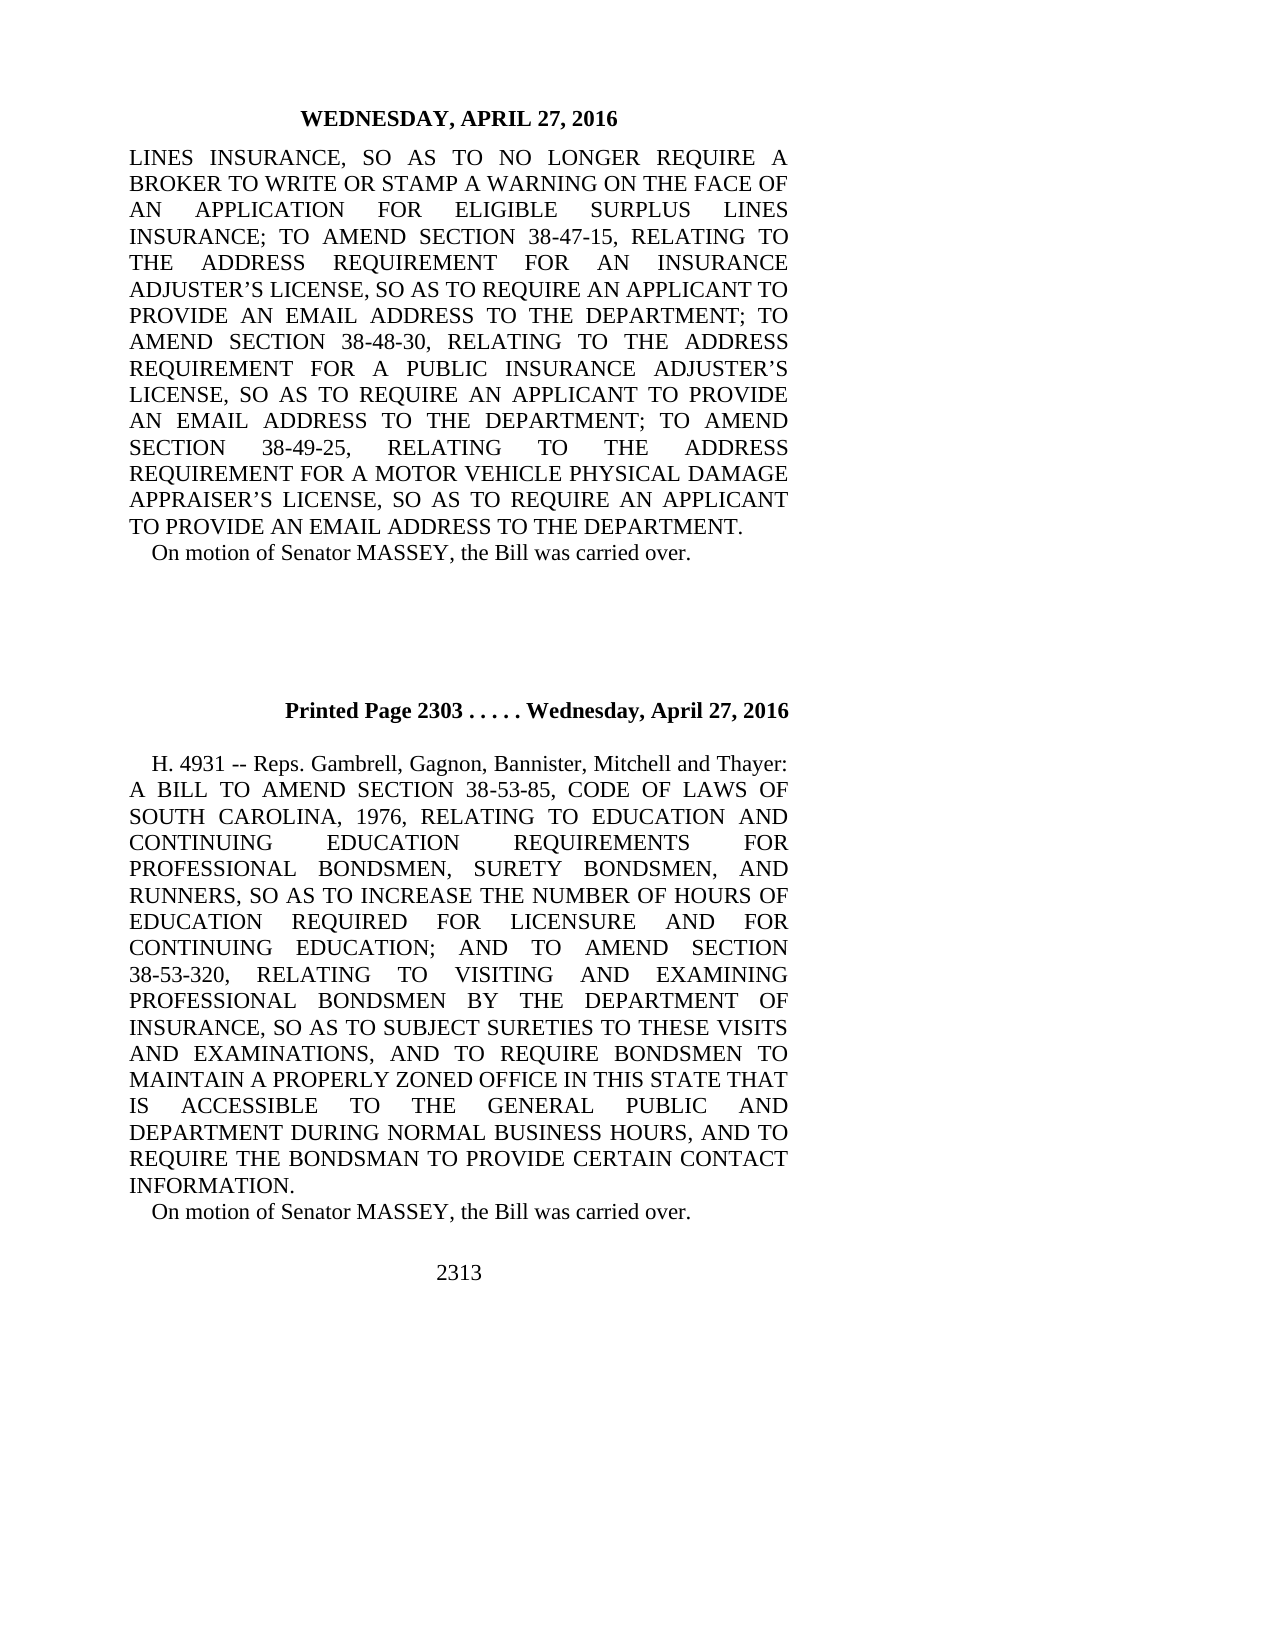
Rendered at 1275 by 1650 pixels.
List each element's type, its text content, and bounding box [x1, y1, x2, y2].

text H. 4931 -- Reps. Gambrell, Gagnon, Bannister, Mitchell and Thayer: A BILL TO AMEND SECTION 38-53-85, CODE OF LAWS OF SOUTH CAROLINA, 1976, RELATING TO EDUCATION AND CONTINUING EDUCATION REQUIREMENTS FOR PROFESSIONAL BONDSMEN, SURETY BONDSMEN, AND RUNNERS, SO AS TO INCREASE THE NUMBER OF HOURS OF EDUCATION REQUIRED FOR LICENSURE AND FOR CONTINUING EDUCATION; AND TO AMEND SECTION 38-53-320, RELATING TO VISITING AND EXAMINING PROFESSIONAL BONDSMEN BY THE DEPARTMENT OF INSURANCE, SO AS TO SUBJECT SURETIES TO THESE VISITS AND EXAMINATIONS, AND TO REQUIRE BONDSMEN TO MAINTAIN A PROPERLY ZONED OFFICE IN THIS STATE THAT IS ACCESSIBLE TO THE GENERAL PUBLIC AND DEPARTMENT DURING NORMAL BUSINESS HOURS, AND TO REQUIRE THE BONDSMAN TO PROVIDE CERTAIN CONTACT INFORMATION. [129, 750, 789, 1198]
text Printed Page 2303 . . . . . Wednesday, April 27, 2016 [129, 697, 789, 724]
text On motion of Senator MASSEY, the Bill was carried over. [129, 1198, 789, 1224]
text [129, 144, 789, 539]
text On motion of Senator MASSEY, the Bill was carried over. [129, 539, 789, 566]
